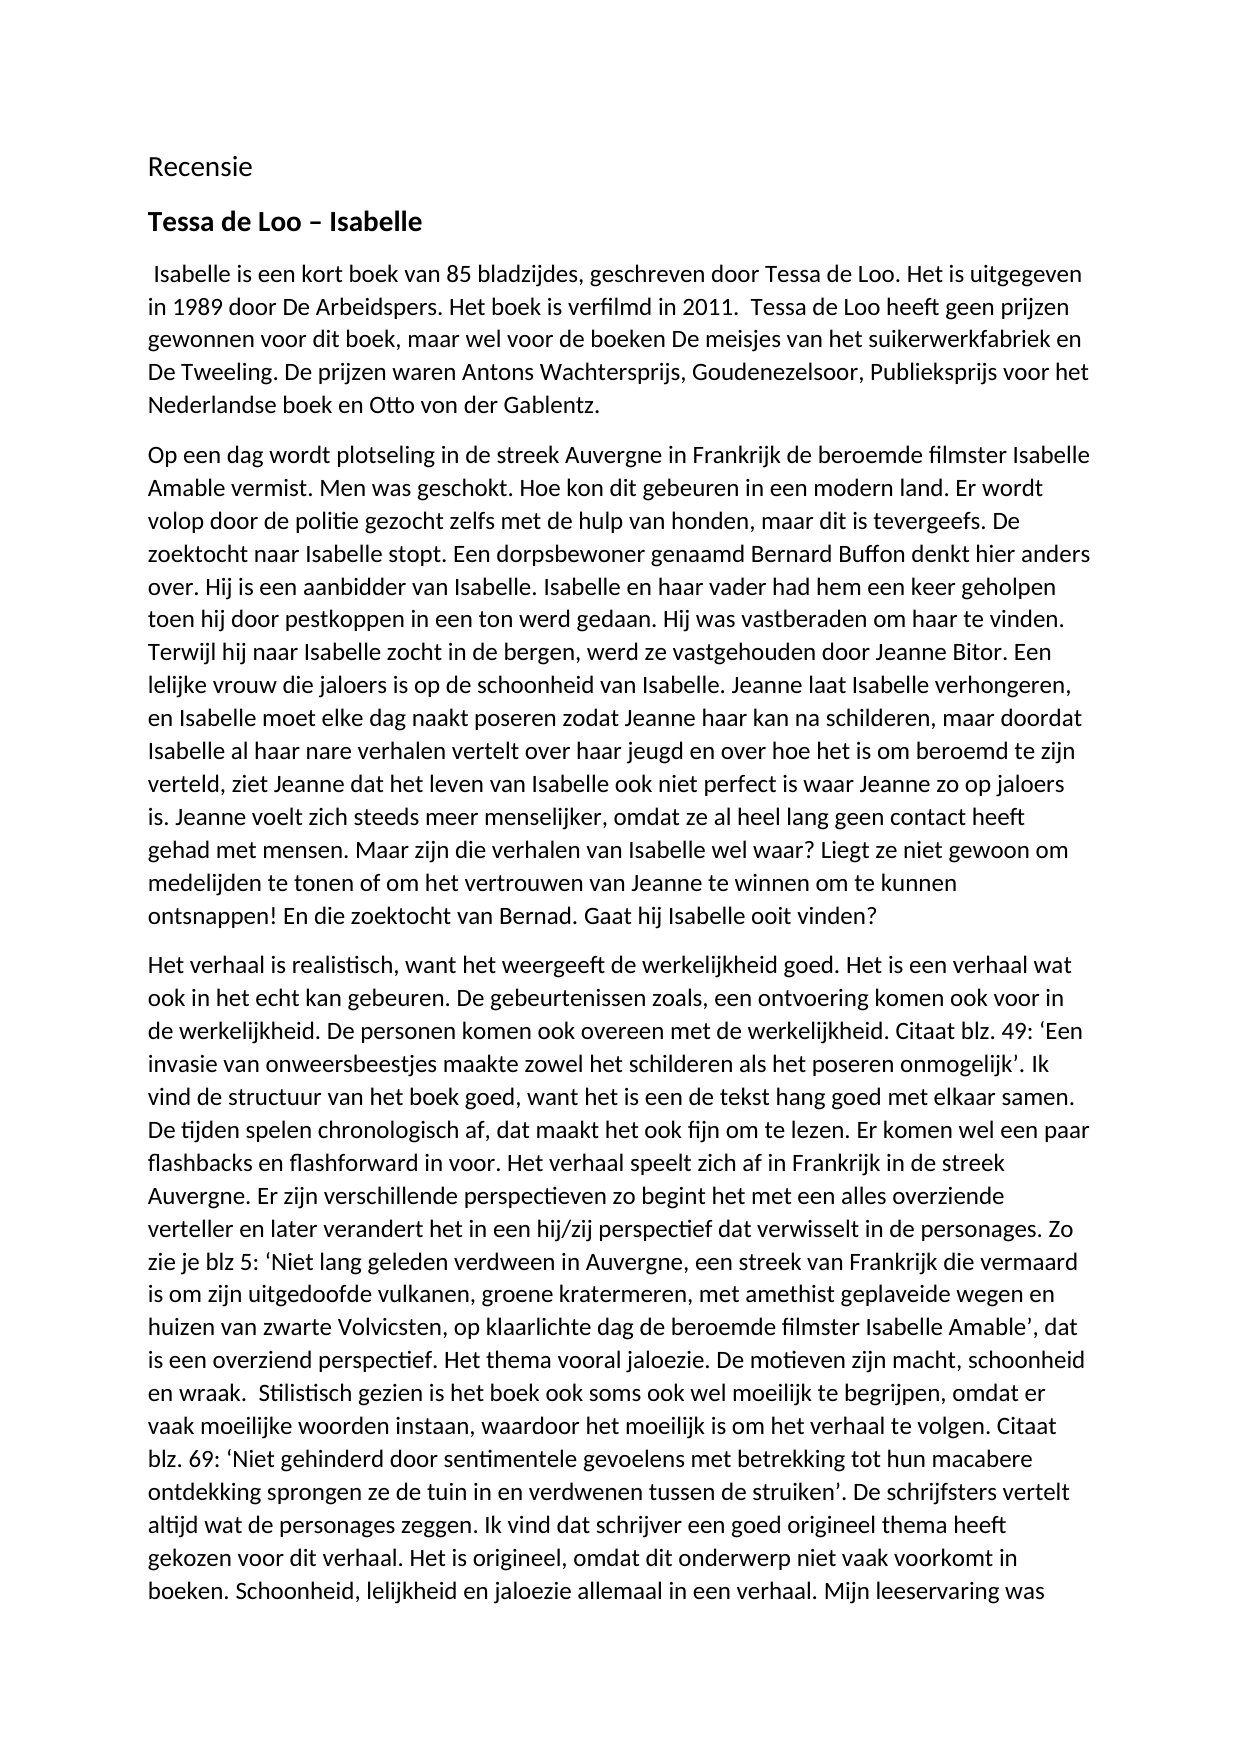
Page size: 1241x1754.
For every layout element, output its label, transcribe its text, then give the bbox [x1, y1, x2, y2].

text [148, 949, 1093, 1605]
text Op een dag wordt plotseling in de streek Auvergne in Frankrijk de beroemde filmster Isabelle Amable vermist. Men was geschokt. Hoe kon dit gebeuren in een modern land. Er wordt volop door de politie gezocht zelfs met de hulp van honden, maar dit is tevergeefs. De zoektocht naar Isabelle stopt. Een dorpsbewoner genaamd Bernard Buffon denkt hier anders over. Hij is een aanbidder van Isabelle. Isabelle en haar vader had hem een keer geholpen toen hij door pestkoppen in een ton werd gedaan. Hij was vastberaden om haar te vinden. Terwijl hij naar Isabelle zocht in de bergen, werd ze vastgehouden door Jeanne Bitor. Een lelijke vrouw die jaloers is op de schoonheid van Isabelle. Jeanne laat Isabelle verhongeren, en Isabelle moet elke dag naakt poseren zodat Jeanne haar kan na schilderen, maar doordat Isabelle al haar nare verhalen vertelt over haar jeugd en over hoe het is om beroemd te zijn verteld, ziet Jeanne dat het leven van Isabelle ook niet perfect is waar Jeanne zo op jaloers is. Jeanne voelt zich steeds meer menselijker, omdat ze al heel lang geen contact heeft gehad met mensen. Maar zijn die verhalen van Isabelle wel waar? Liegt ze niet gewoon om medelijden te tonen of om het vertrouwen van Jeanne te winnen om te kunnen ontsnappen! En die zoektocht van Bernad. Gaat hij Isabelle ooit vinden? [148, 439, 1093, 930]
text Tessa de Loo – Isabelle [148, 203, 1093, 238]
text Isabelle is een kort boek van 85 bladzijdes, geschreven door Tessa de Loo. Het is uitgegeven in 1989 door De Arbeidspers. Het boek is verfilmd in 2011. Tessa de Loo heeft geen prijzen gewonnen voor dit boek, maar wel voor de boeken De meisjes van het suikerwerkfabriek en De Tweeling. De prijzen waren Antons Wachtersprijs, Goudenezelsoor, Publieksprijs voor het Nederlandse boek en Otto von der Gablentz. [148, 258, 1093, 420]
text Recensie [148, 148, 1093, 183]
